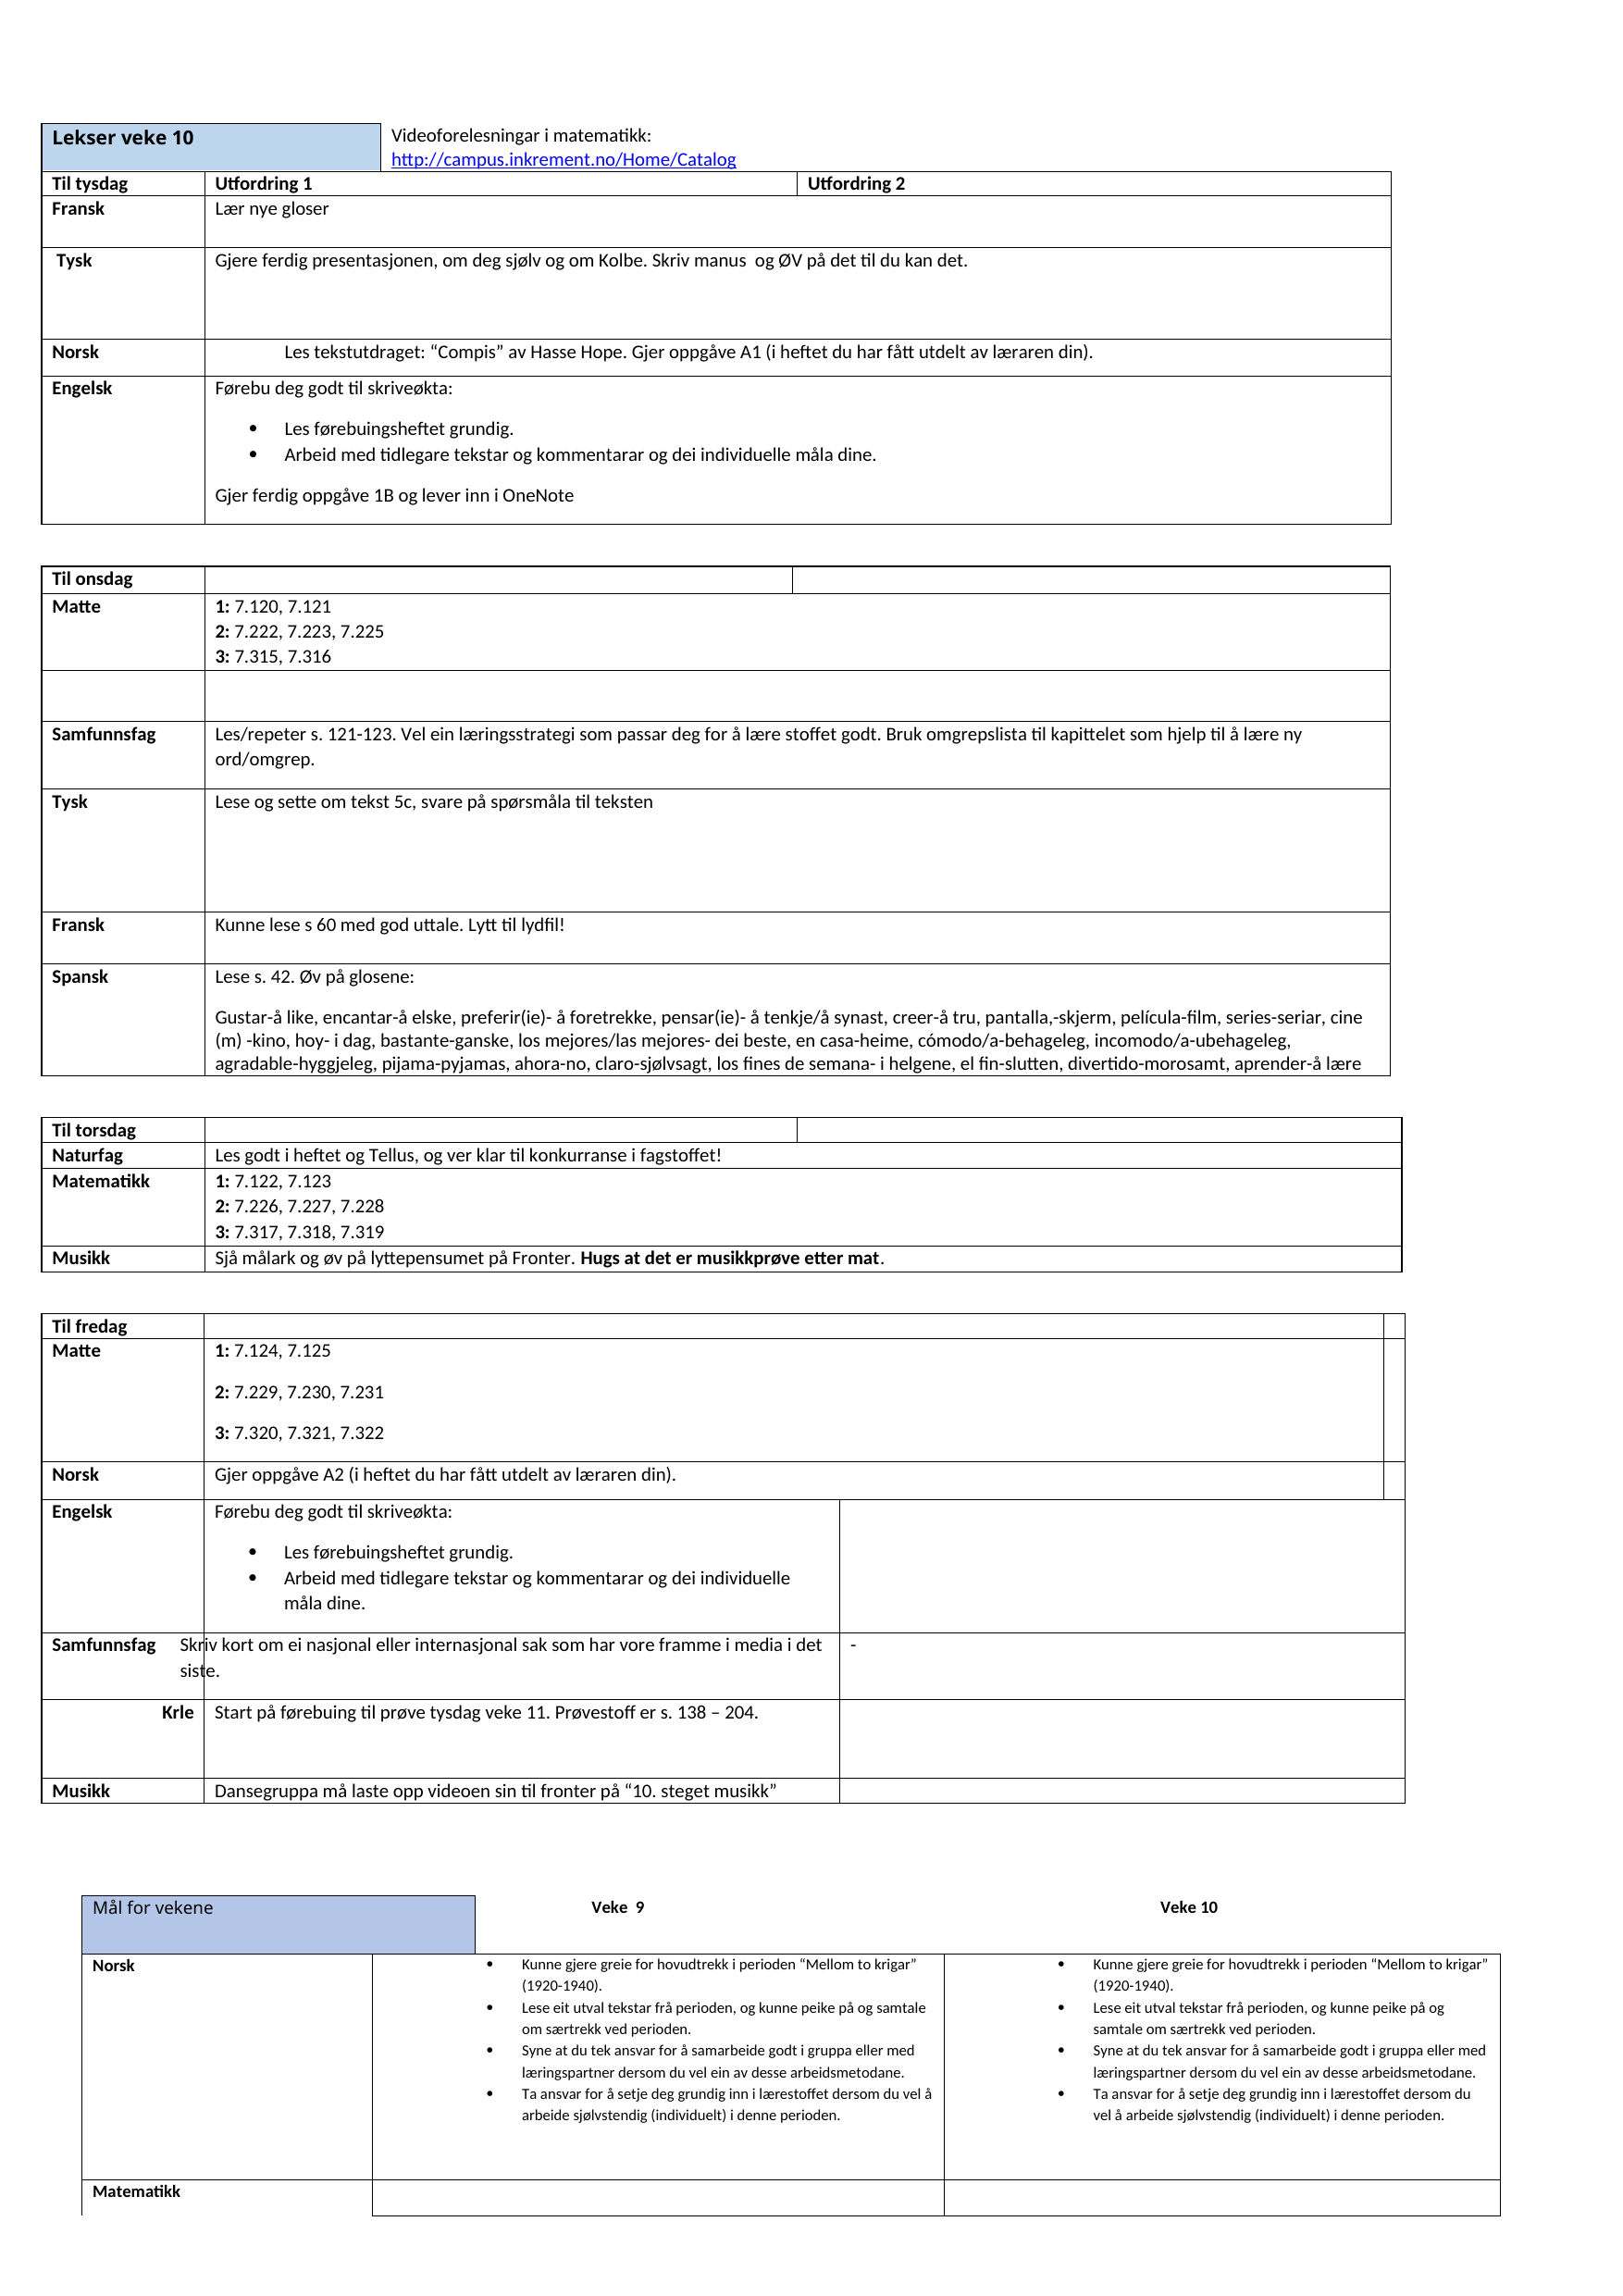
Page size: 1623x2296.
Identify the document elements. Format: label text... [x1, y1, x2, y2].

table_cell 1: 7.120, 7.121 2: 7.222, 7.223, 7.225 3: 7.315, 7.316 [205, 594, 1390, 670]
table_header Veke 9 Veke 10 [476, 1895, 1500, 1954]
table_cell Gjere ferdig presentasjonen, om deg sjølv og om Kolbe. Skriv manus og ØV på det til du kan det. [205, 248, 1391, 339]
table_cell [373, 2180, 944, 2215]
table_cell Samfunnsfag [43, 722, 204, 788]
table_cell Tysk [43, 248, 204, 339]
table_cell Start på førebuing til prøve tysdag veke 11. Prøvestoff er s. 138 – 204. [204, 1700, 839, 1778]
table_cell Kunne gjere greie for hovudtrekk i perioden “Mellom to krigar” (1920-1940). Lese eit utval tekstar frå perioden, og kunne peike på og samtale om særtrekk ved perioden. Syne at du tek ansvar for å samarbeide godt i gruppa eller med læringspartner dersom du vel ein av desse arbeidsmetodane. Ta ansvar for å setje deg grundig inn i lærestoffet dersom du vel å arbeide sjølvstendig (individuelt) i denne perioden. [373, 1955, 944, 2179]
table_cell Matematikk [43, 1169, 204, 1246]
table_cell Fransk [43, 912, 204, 963]
table_cell [1384, 1339, 1405, 1461]
table_header [204, 1314, 1383, 1338]
table_header Videoforelesningar i matematikk: http://campus.inkrement.no/Home/Catalog [381, 123, 1391, 170]
table_cell Dansegruppa må laste opp videoen sin til fronter på “10. steget musikk” [204, 1779, 839, 1802]
table_cell Matematikk [82, 2180, 372, 2215]
table_cell Kunne gjere greie for hovudtrekk i perioden “Mellom to krigar” (1920-1940). Lese eit utval tekstar frå perioden, og kunne peike på og samtale om særtrekk ved perioden. Syne at du tek ansvar for å samarbeide godt i gruppa eller med læringspartner dersom du vel ein av desse arbeidsmetodane. Ta ansvar for å setje deg grundig inn i lærestoffet dersom du vel å arbeide sjølvstendig (individuelt) i denne perioden. [945, 1955, 1500, 2179]
table_header Til fredag [43, 1314, 204, 1338]
table_cell Krle [43, 1700, 204, 1778]
table_cell Sjå målark og øv på lyttepensumet på Fronter. Hugs at det er musikkprøve etter mat. [205, 1247, 1401, 1272]
table_cell [840, 1700, 1405, 1778]
table_cell Utfordring 2 [798, 172, 1391, 195]
table_cell Norsk [43, 1462, 204, 1498]
table_cell Lese og sette om tekst 5c, svare på spørsmåla til teksten [205, 789, 1390, 912]
table_cell [840, 1500, 1405, 1632]
table_header [205, 567, 792, 593]
table_cell Musikk [43, 1247, 204, 1272]
table_cell Kunne lese s 60 med god uttale. Lytt til lydfil! [205, 912, 1390, 963]
table_cell Engelsk [43, 377, 204, 524]
table_header Lekser veke 10 [43, 124, 380, 170]
table_cell - [840, 1633, 1405, 1699]
table_cell Les/repeter s. 121-123. Vel ein læringsstrategi som passar deg for å lære stoffet godt. Bruk omgrepslista til kapittelet som hjelp til å lære ny ord/omgrep. [205, 722, 1390, 788]
table_cell Matte [43, 1339, 204, 1461]
table_cell Førebu deg godt til skriveøkta: Les førebuingsheftet grundig. Arbeid med tidlegare tekstar og kommentarar og dei individuelle måla dine. [204, 1500, 839, 1632]
table_header Mål for vekene [82, 1896, 475, 1954]
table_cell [945, 2180, 1500, 2215]
table_cell Norsk [43, 340, 204, 376]
table_header Til torsdag [43, 1118, 204, 1142]
table_cell Norsk [82, 1955, 372, 2179]
table_cell Til tysdag [43, 172, 204, 195]
table_cell Musikk [43, 1779, 204, 1802]
table_header [1384, 1314, 1405, 1338]
table_cell Engelsk [43, 1500, 204, 1632]
table_header [205, 1118, 797, 1142]
table_cell Utfordring 1 [205, 172, 797, 195]
table_cell Les tekstutdraget: “Compis” av Hasse Hope. Gjer oppgåve A1 (i heftet du har fått utdelt av læraren din). [205, 340, 1391, 376]
table_cell [840, 1779, 1405, 1802]
table_cell Spansk [43, 964, 204, 1075]
table_cell 1: 7.122, 7.123 2: 7.226, 7.227, 7.228 3: 7.317, 7.318, 7.319 [205, 1169, 1401, 1246]
table_cell Fransk [43, 196, 204, 247]
table_cell [205, 671, 1390, 721]
table_cell [43, 671, 204, 721]
table_cell Les godt i heftet og Tellus, og ver klar til konkurranse i fagstoffet! [205, 1143, 1401, 1168]
table_cell Lese s. 42. Øv på glosene: Gustar-å like, encantar-å elske, preferir(ie)- å foretrekke, pensar(ie)- å tenkje/å synast, creer-å tru, pantalla,-skjerm, película-film, series-seriar, cine (m) -kino, hoy- i dag, bastante-ganske, los mejores/las mejores- dei beste, en casa-heime, cómodo/a-behageleg, incomodo/a-ubehageleg, agradable-hyggjeleg, pijama-pyjamas, ahora-no, claro-sjølvsagt, los fines de semana- i helgene, el fin-slutten, divertido-morosamt, aprender-å lære [205, 964, 1390, 1075]
table_cell Skriv kort om ei nasjonal eller internasjonal sak som har vore framme i media i det siste. [204, 1633, 839, 1699]
table_cell Samfunnsfag [43, 1633, 204, 1699]
table_header Til onsdag [43, 567, 204, 593]
table_cell Lær nye gloser [205, 196, 1391, 247]
table_header [798, 1118, 1401, 1142]
table_cell Naturfag [43, 1143, 204, 1168]
table_header [793, 567, 1390, 593]
table_cell Tysk [43, 789, 204, 912]
table_cell Gjer oppgåve A2 (i heftet du har fått utdelt av læraren din). [204, 1462, 1383, 1498]
table_cell 1: 7.124, 7.125 2: 7.229, 7.230, 7.231 3: 7.320, 7.321, 7.322 [204, 1339, 1383, 1461]
table_cell Førebu deg godt til skriveøkta: Les førebuingsheftet grundig. Arbeid med tidlegare tekstar og kommentarar og dei individuelle måla dine. Gjer ferdig oppgåve 1B og lever inn i OneNote [205, 377, 1391, 524]
table_cell Matte [43, 594, 204, 670]
table_cell [1384, 1462, 1405, 1498]
